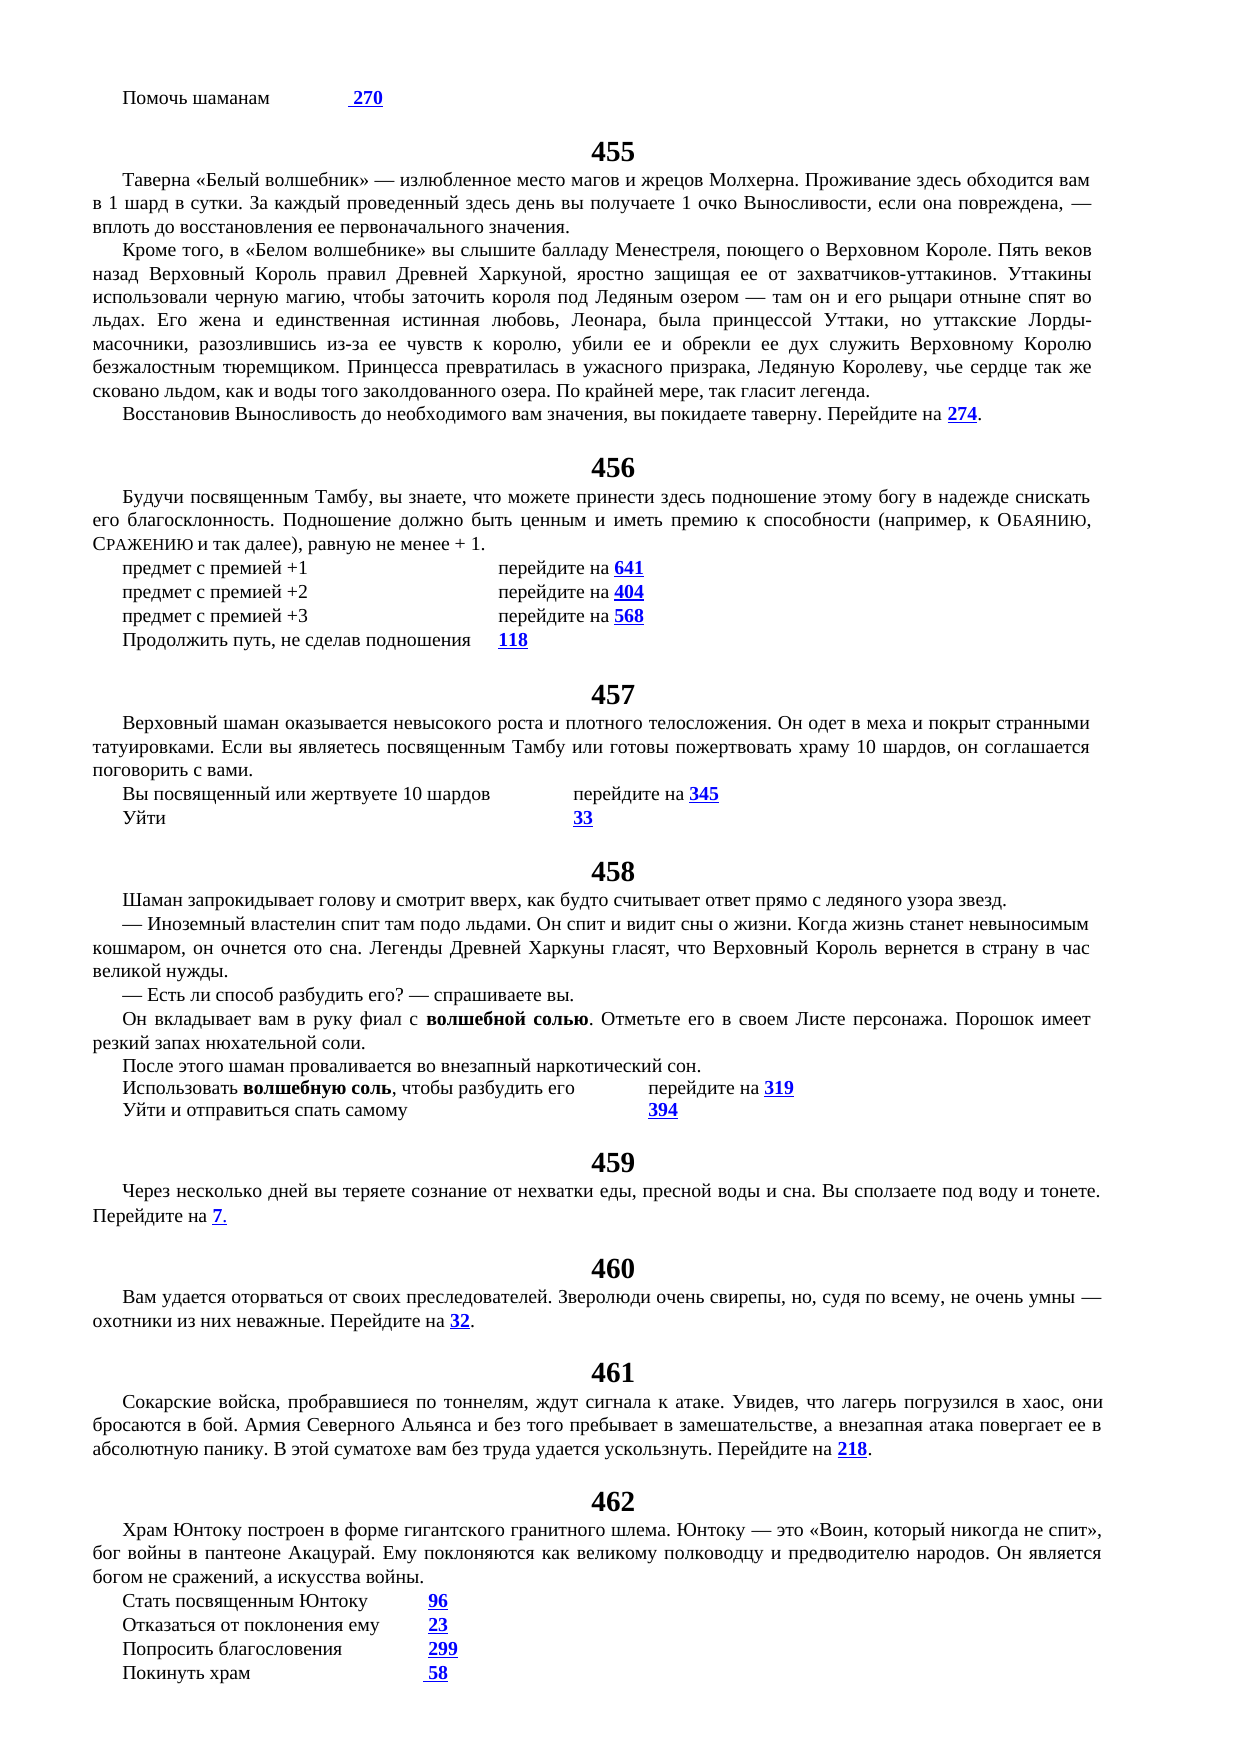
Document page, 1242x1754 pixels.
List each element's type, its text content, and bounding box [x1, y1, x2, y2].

text Уйти и отправиться спать самому 394 [92, 1099, 1104, 1121]
text Продолжить путь, не сделав подношения 118 [92, 628, 1091, 651]
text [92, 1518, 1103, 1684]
text — Есть ли способ разбудить его? — спрашиваете вы. [92, 983, 1104, 1006]
subtitle 459 [92, 1145, 1104, 1179]
subtitle 455 [92, 134, 1104, 167]
text — Иноземный властелин спит там подо льдами. Он спит и видит сны о жизни. Когда жизнь станет невыносимым кошмаром, он очнется ото сна. Легенды Древней Харкуны гласят, что Верховный Король вернется в страну в час великой нужды. [92, 912, 1091, 982]
text Таверна «Белый волшебник» — излюбленное место магов и жрецов Молхерна. Проживание здесь обходится вам в 1 шард в сутки. За каждый проведенный здесь день вы получаете 1 очко Выносливости, если она повреждена, — вплоть до восстановления ее первоначального значения. [92, 168, 1091, 237]
subtitle 458 [92, 854, 1104, 887]
subtitle 460 [92, 1251, 1104, 1284]
text Кроме того, в «Белом волшебнике» вы слышите балладу Менестреля, поющего о Верховном Короле. Пять веков назад Верховный Король правил Древней Харкуной, яростно защищая ее от захватчиков-уттакинов. Уттакины использовали черную магию, чтобы заточить короля под Ледяным озером — там он и его рыцари отныне спят во льдах. Его жена и единственная истинная любовь, Леонара, была принцессой Уттаки, но уттакские Лорды-масочники, разозлившись из-за ее чувств к королю, убили ее и обрекли ее дух служить Верховному Королю безжалостным тюремщиком. Принцесса превратилась в ужасного призрака, Ледяную Королеву, чье сердце так же сковано льдом, как и воды того заколдованного озера. По крайней мере, так гласит легенда. [92, 238, 1093, 402]
text Верховный шаман оказывается невысокого роста и плотного телосложения. Он одет в меха и покрыт странными татуировками. Если вы являетесь посвященным Тамбу или готовы пожертвовать храму 10 шардов, он соглашается поговорить с вами. [92, 711, 1091, 781]
text Уйти 33 [92, 806, 1091, 829]
text предмет с премией +1 перейдите на 641 [92, 556, 1091, 578]
text Восстановив Выносливость до необходимого вам значения, вы покидаете таверну. Перейдите на 274. [92, 402, 1104, 425]
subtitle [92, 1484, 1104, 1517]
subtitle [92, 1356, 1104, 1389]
subtitle 456 [92, 451, 1104, 484]
text После этого шаман проваливается во внезапный наркотический сон. [92, 1055, 1104, 1077]
text Вы посвященный или жертвуете 10 шардов перейдите на 345 [92, 782, 1091, 805]
text Использовать волшебную соль, чтобы разбудить его перейдите на 319 [92, 1077, 1104, 1099]
text Помочь шаманам 270 [92, 86, 1104, 109]
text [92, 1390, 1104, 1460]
text предмет с премией +2 перейдите на 404 [92, 580, 1091, 602]
text Он вкладывает вам в руку фиал с волшебной солью. Отметьте его в своем Листе персонажа. Порошок имеет резкий запах нюхательной соли. [92, 1007, 1091, 1053]
text Будучи посвященным Тамбу, вы знаете, что можете принести здесь подношение этому богу в надежде снискать его благосклонность. Подношение должно быть ценным и иметь премию к способности (например, к ОБАЯНИЮ, СРАЖЕНИЮ и так далее), равную не менее + 1. [92, 485, 1091, 554]
text Через несколько дней вы теряете сознание от нехватки еды, пресной воды и сна. Вы сползаете под воду и тонете. Перейдите на 7. [92, 1179, 1103, 1227]
subtitle 457 [92, 677, 1104, 711]
text Вам удается оторваться от своих преследователей. Зверолюди очень свирепы, но, судя по всему, не очень умны — охотники из них неважные. Перейдите на 32. [92, 1285, 1101, 1331]
text Шаман запрокидывает голову и смотрит вверх, как будто считывает ответ прямо с ледяного узора звезд. [92, 888, 1091, 911]
text предмет с премией +3 перейдите на 568 [92, 604, 1091, 627]
